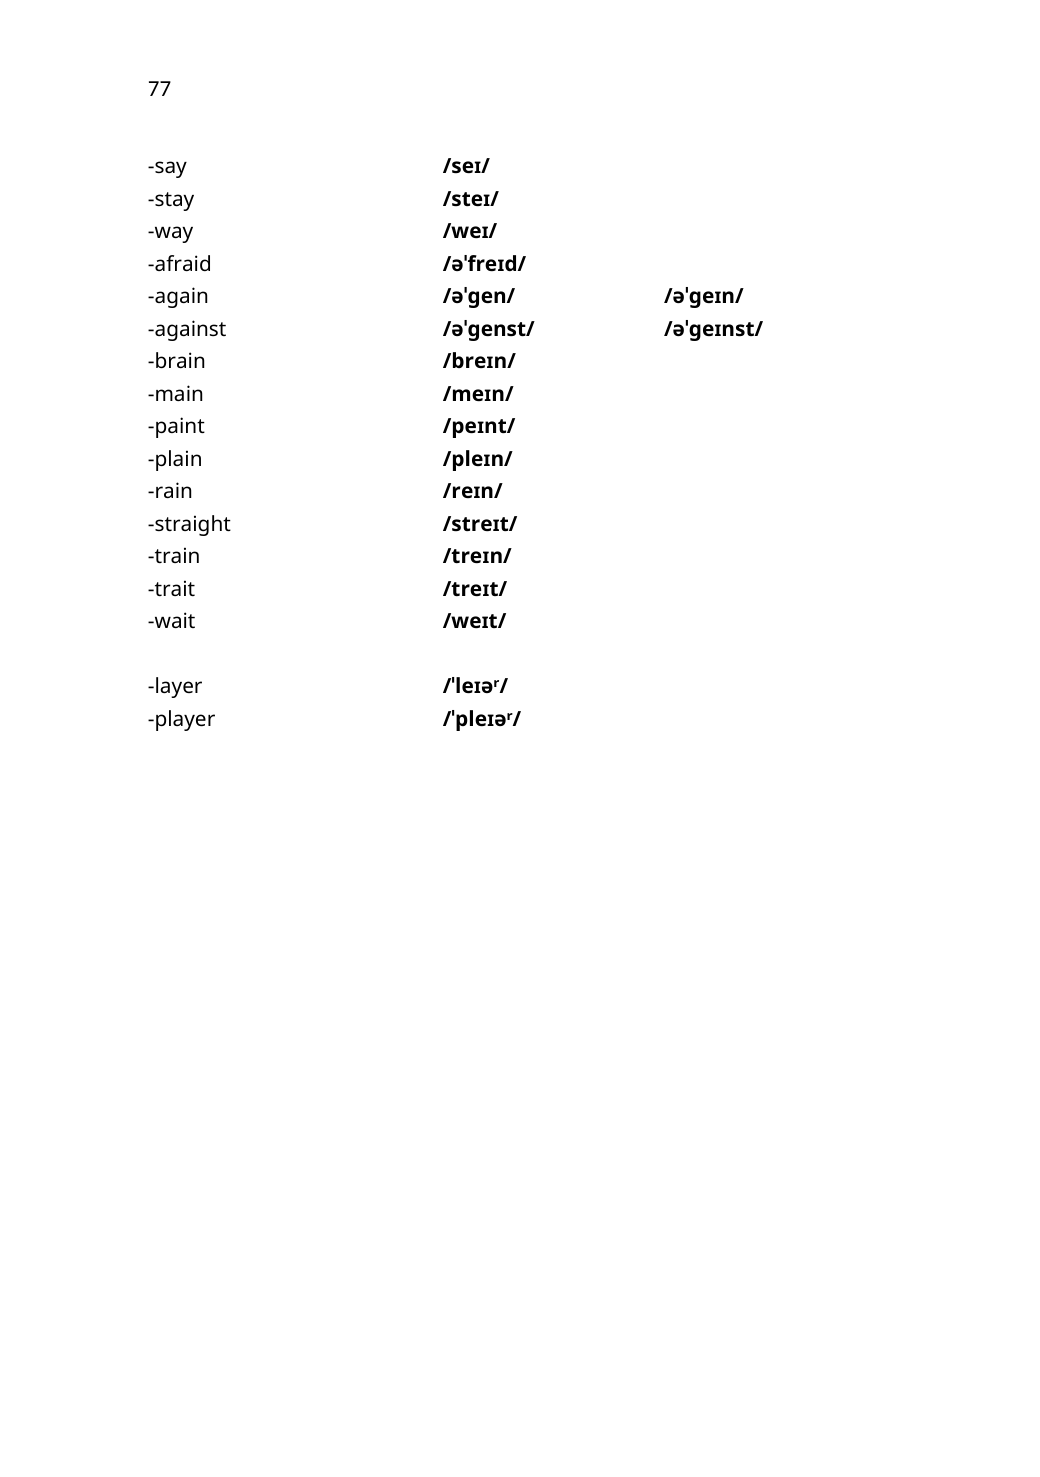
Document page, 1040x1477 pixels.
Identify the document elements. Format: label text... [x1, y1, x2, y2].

text -layer /ˈleɪəʳ/ [148, 668, 892, 700]
text -rain /reɪn/ [148, 473, 892, 505]
text -say /seɪ/ [148, 148, 892, 180]
text -player /ˈpleɪəʳ/ [148, 700, 892, 733]
text -main /meɪn/ [148, 375, 892, 408]
text -trait /treɪt/ [148, 570, 892, 603]
text -afraid /əˈfreɪd/ [148, 245, 892, 278]
text -paint /peɪnt/ [148, 408, 892, 440]
text -against /əˈgenst/ /əˈgeɪnst/ [148, 310, 892, 343]
text -wait /weɪt/ [148, 603, 892, 635]
text -brain /breɪn/ [148, 343, 892, 375]
text -again /əˈgen/ /əˈgeɪn/ [148, 278, 892, 310]
text -plain /pleɪn/ [148, 440, 892, 473]
text -way /weɪ/ [148, 213, 892, 245]
text -straight /streɪt/ [148, 505, 892, 538]
text -train /treɪn/ [148, 538, 892, 570]
text -stay /steɪ/ [148, 180, 892, 213]
